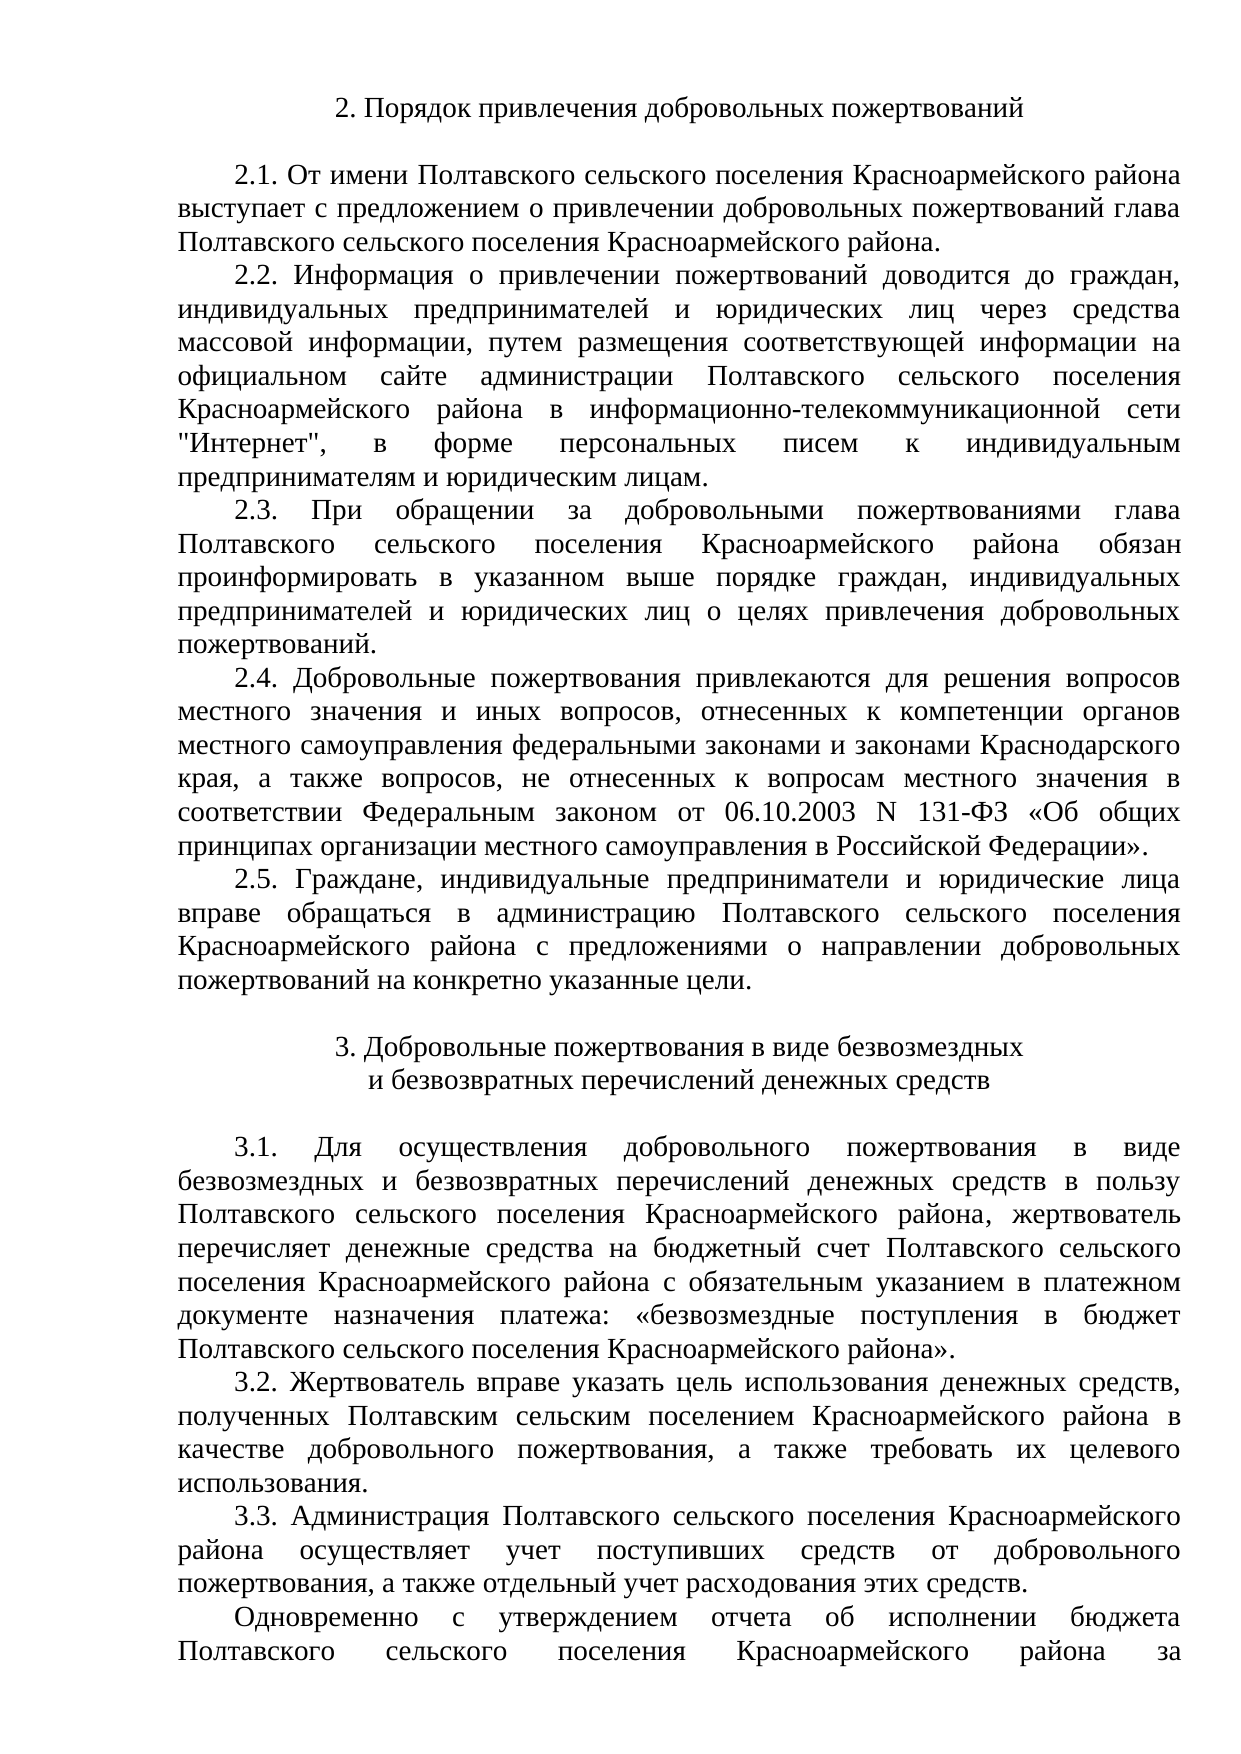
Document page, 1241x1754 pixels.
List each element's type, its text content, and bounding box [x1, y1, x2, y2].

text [177, 1599, 1181, 1666]
text 3. Добровольные пожертвования в виде безвозмездных [177, 1029, 1181, 1062]
text 2. Порядок привлечения добровольных пожертвований [177, 90, 1181, 123]
text 3.2. Жертвователь вправе указать цель использования денежных средств, полученных Полтавским сельским поселением Красноармейского района в качестве добровольного пожертвования, а также требовать их целевого использования. [177, 1364, 1181, 1498]
text 2.3. При обращении за добровольными пожертвованиями глава Полтавского сельского поселения Красноармейского района обязан проинформировать в указанном выше порядке граждан, индивидуальных предпринимателей и юридических лиц о целях привлечения добровольных пожертвований. [177, 492, 1181, 660]
text и безвозвратных перечислений денежных средств [177, 1062, 1181, 1096]
text 2.5. Граждане, индивидуальные предприниматели и юридические лица вправе обращаться в администрацию Полтавского сельского поселения Красноармейского района с предложениями о направлении добровольных пожертвований на конкретно указанные цели. [177, 861, 1181, 995]
text 2.1. От имени Полтавского сельского поселения Красноармейского района выступает с предложением о привлечении добровольных пожертвований глава Полтавского сельского поселения Красноармейского района. [177, 157, 1181, 257]
text 2.2. Информация о привлечении пожертвований доводится до граждан, индивидуальных предпринимателей и юридических лиц через средства массовой информации, путем размещения соответствующей информации на официальном сайте администрации Полтавского сельского поселения Красноармейского района в информационно-телекоммуникационной сети "Интернет", в форме персональных писем к индивидуальным предпринимателям и юридическим лицам. [177, 257, 1181, 492]
text 3.1. Для осуществления добровольного пожертвования в виде безвозмездных и безвозвратных перечислений денежных средств в пользу Полтавского сельского поселения Красноармейского района, жертвователь перечисляет денежные средства на бюджетный счет Полтавского сельского поселения Красноармейского района с обязательным указанием в платежном документе назначения платежа: «безвозмездные поступления в бюджет Полтавского сельского поселения Красноармейского района». [177, 1129, 1181, 1364]
text 2.4. Добровольные пожертвования привлекаются для решения вопросов местного значения и иных вопросов, отнесенных к компетенции органов местного самоуправления федеральными законами и законами Краснодарского края, а также вопросов, не отнесенных к вопросам местного значения в соответствии Федеральным законом от 06.10.2003 N 131-ФЗ «Об общих принципах организации местного самоуправления в Российской Федерации». [177, 660, 1181, 861]
text 3.3. Администрация Полтавского сельского поселения Красноармейского района осуществляет учет поступивших средств от добровольного пожертвования, а также отдельный учет расходования этих средств. [177, 1498, 1181, 1599]
